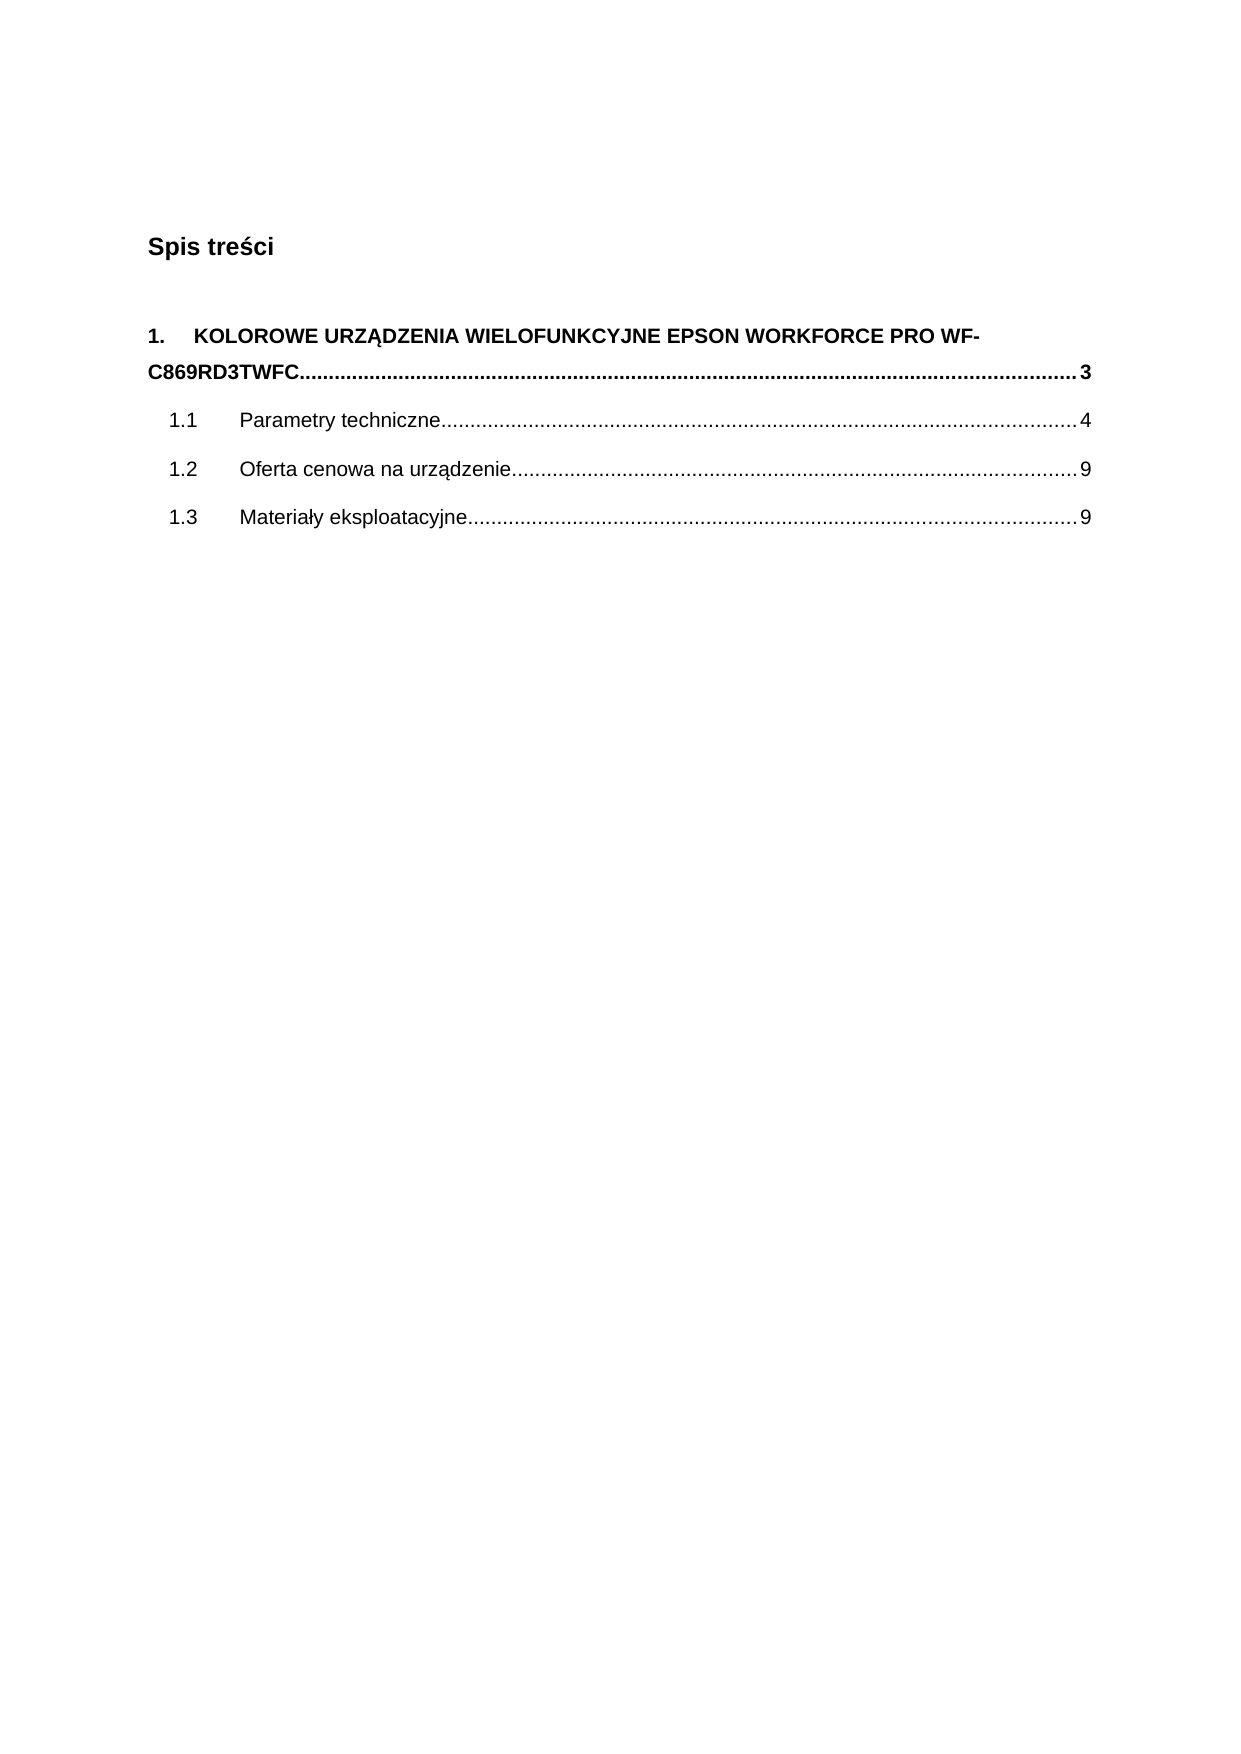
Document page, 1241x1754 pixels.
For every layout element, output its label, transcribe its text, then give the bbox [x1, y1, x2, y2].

text 1.3 Materiały eksploatacyjne 9 [168, 505, 1092, 529]
text 1.2 Oferta cenowa na urządzenie 9 [168, 456, 1092, 480]
text 1.1 Parametry techniczne 4 [168, 408, 1092, 432]
text Spis treści [148, 232, 1092, 261]
text 1. Kolorowe urządzenia wielofunkcyjne EPSON WorkForce Pro WF-C869RD3TWFC 3 [148, 324, 1092, 383]
